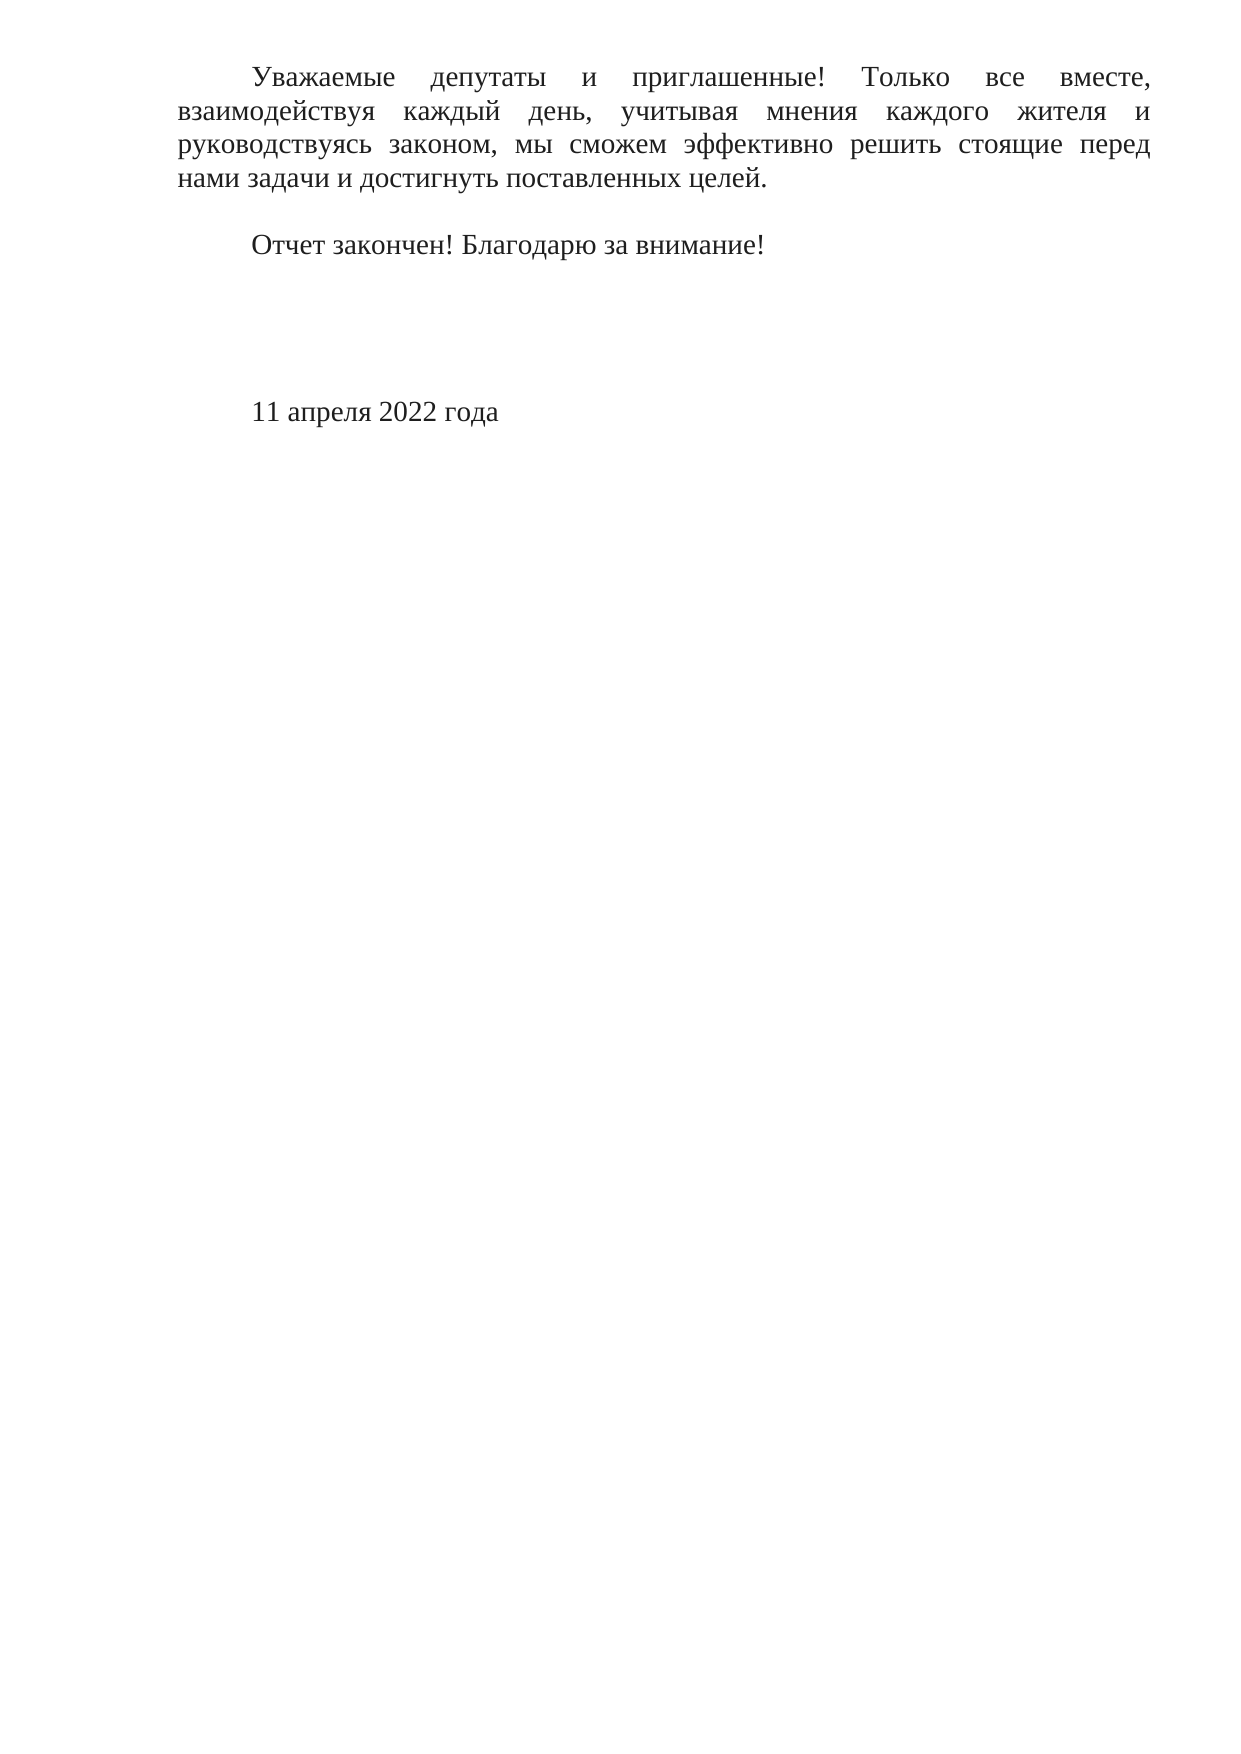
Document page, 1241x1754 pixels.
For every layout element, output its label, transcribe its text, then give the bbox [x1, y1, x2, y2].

text Отчет закончен! Благодарю за внимание! [177, 227, 1152, 260]
text Уважаемые депутаты и приглашенные! Только все вместе, взаимодействуя каждый день, учитывая мнения каждого жителя и руководствуясь законом, мы сможем эффективно решить стоящие перед нами задачи и достигнуть поставленных целей. [177, 59, 1152, 193]
text 11 апреля 2022 года [177, 394, 1152, 428]
